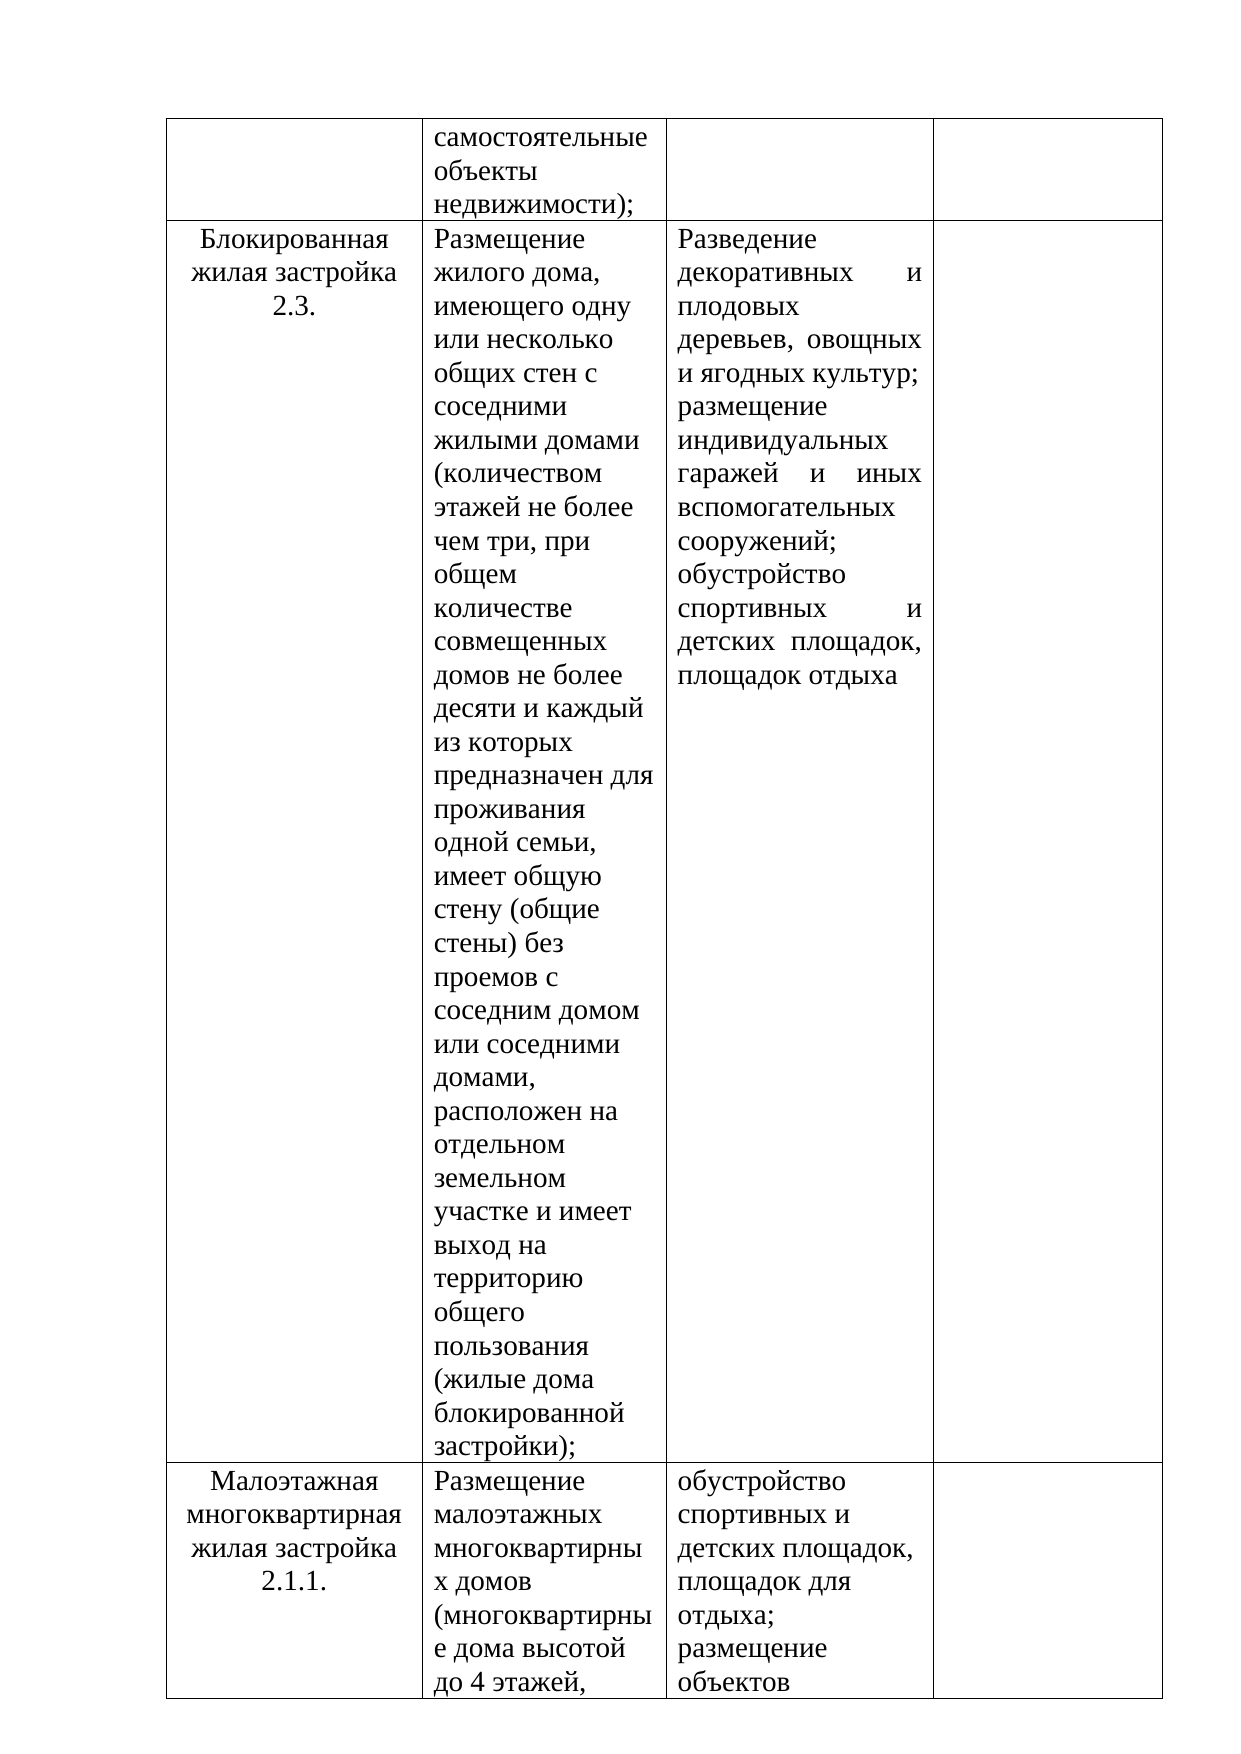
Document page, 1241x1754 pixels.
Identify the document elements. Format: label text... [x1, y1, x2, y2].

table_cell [667, 1463, 933, 1698]
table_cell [423, 1463, 666, 1698]
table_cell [167, 1463, 422, 1698]
table_cell Блокированная жилая застройка 2.3. [167, 221, 422, 1462]
table_cell Разведение декоративных и плодовых деревьев, овощных и ягодных культур; размещение индивидуальных гаражей и иных вспомогательных сооружений; обустройство спортивных и детских площадок, площадок отдыха [667, 221, 933, 1462]
table_cell [934, 221, 1162, 1462]
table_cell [167, 119, 422, 220]
table_cell Размещение жилого дома, имеющего одну или несколько общих стен с соседними жилыми домами (количеством этажей не более чем три, при общем количестве совмещенных домов не более десяти и каждый из которых предназначен для проживания одной семьи, имеет общую стену (общие стены) без проемов с соседним домом или соседними домами, расположен на отдельном земельном участке и имеет выход на территорию общего пользования (жилые дома блокированной застройки); [423, 221, 666, 1462]
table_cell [667, 119, 933, 220]
table_cell [934, 119, 1162, 220]
table_cell [934, 1463, 1162, 1698]
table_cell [423, 119, 666, 220]
